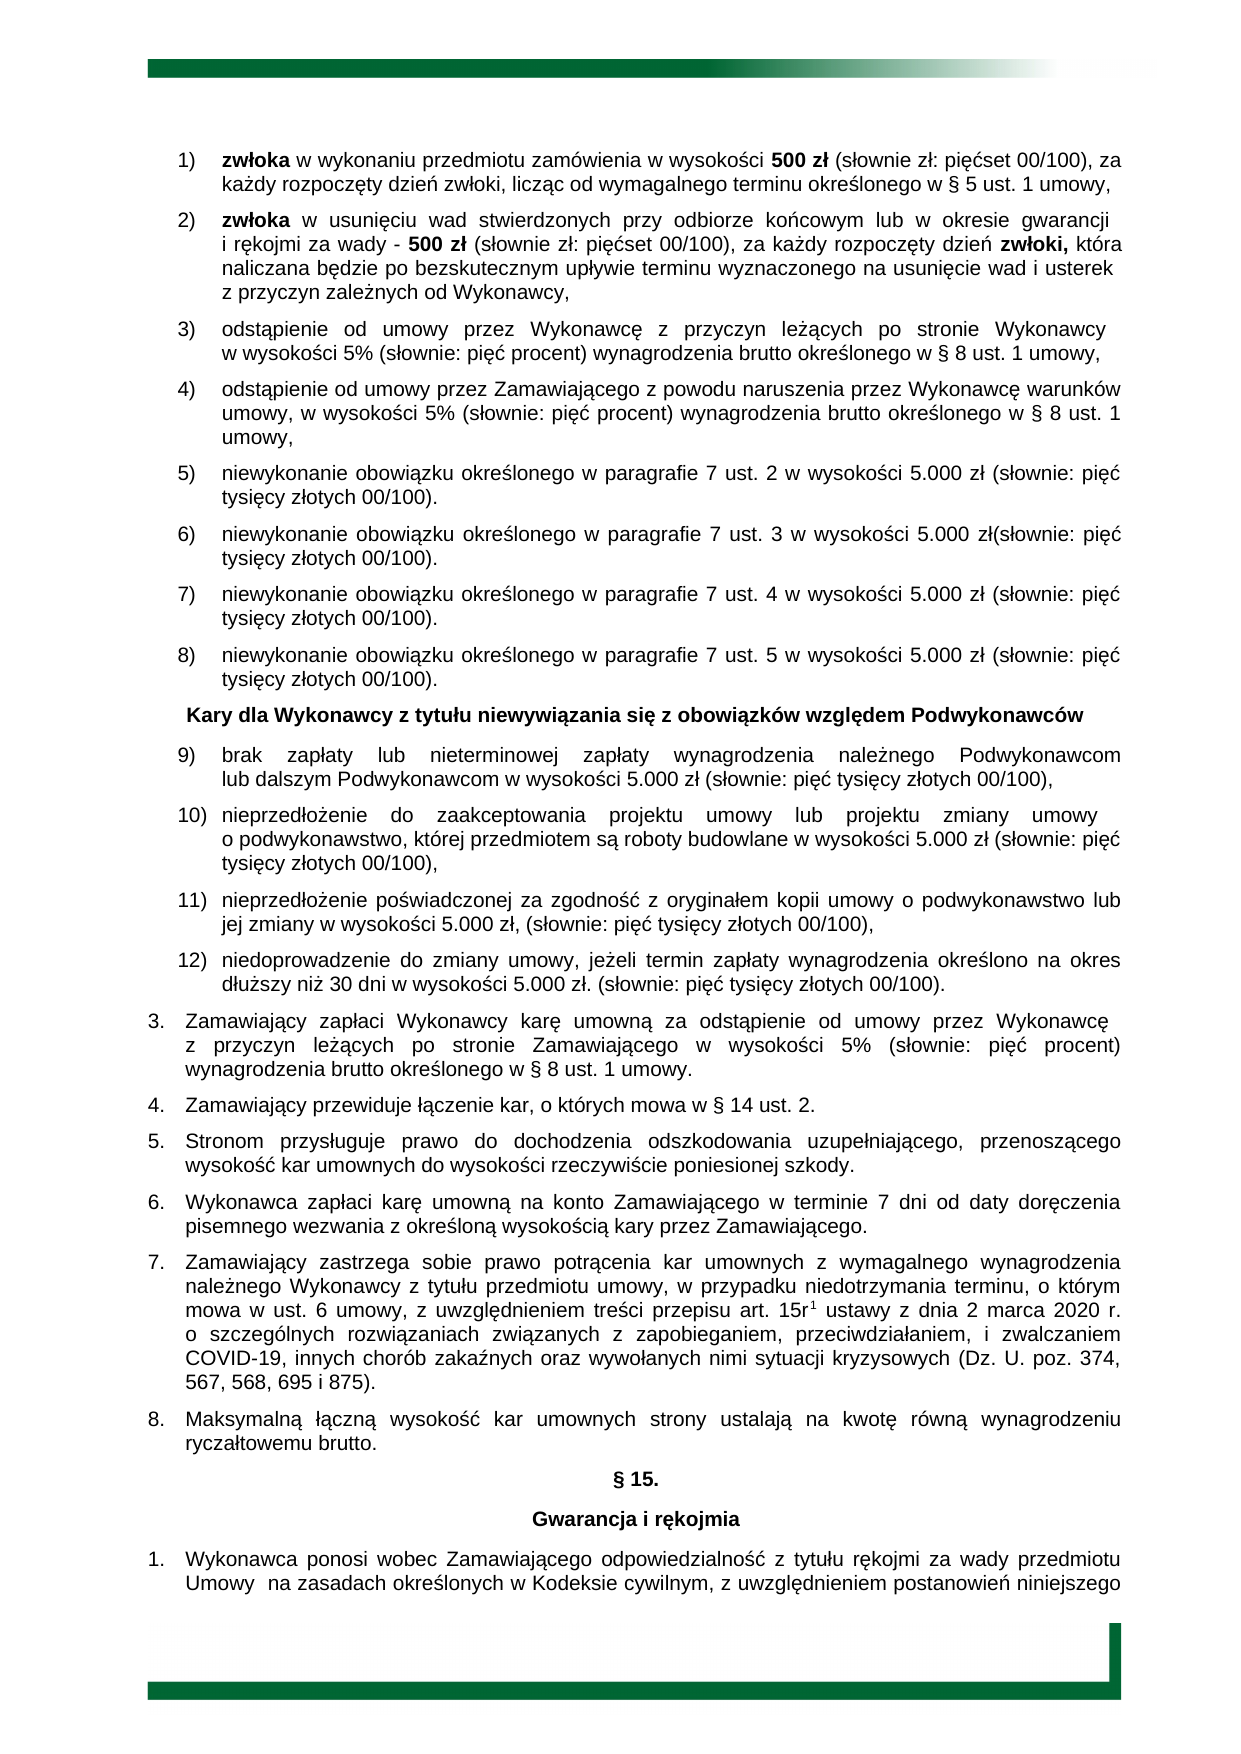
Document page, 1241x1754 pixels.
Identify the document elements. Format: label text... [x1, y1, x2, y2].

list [148, 1547, 1122, 1595]
text Kary dla Wykonawcy z tytułu niewywiązania się z obowiązków względem Podwykonawców [148, 703, 1122, 727]
list niewykonanie obowiązku określonego w paragrafie 7 ust. 4 w wysokości 5.000 zł (słownie: pięć tysięcy złotych 00/100). [177, 582, 1122, 630]
text § 15. [150, 1467, 1122, 1491]
list nieprzedłożenie do zaakceptowania projektu umowy lub projektu zmiany umowy o podwykonawstwo, której przedmiotem są roboty budowlane w wysokości 5.000 zł (słownie: pięć tysięcy złotych 00/100), [177, 803, 1122, 875]
picture [147, 59, 1158, 78]
list Maksymalną łączną wysokość kar umownych strony ustalają na kwotę równą wynagrodzeniu ryczałtowemu brutto. [148, 1406, 1122, 1454]
picture [147, 1623, 1122, 1715]
list Zamawiający przewiduje łączenie kar, o których mowa w § 14 ust. 2. [148, 1093, 1122, 1117]
list nieprzedłożenie poświadczonej za zgodność z oryginałem kopii umowy o podwykonawstwo lub jej zmiany w wysokości 5.000 zł, (słownie: pięć tysięcy złotych 00/100), [177, 888, 1122, 936]
list Stronom przysługuje prawo do dochodzenia odszkodowania uzupełniającego, przenoszącego wysokość kar umownych do wysokości rzeczywiście poniesionej szkody. [148, 1129, 1122, 1177]
list Zamawiający zapłaci Wykonawcy karę umowną za odstąpienie od umowy przez Wykonawcę z przyczyn leżących po stronie Zamawiającego w wysokości 5% (słownie: pięć procent) wynagrodzenia brutto określonego w § 8 ust. 1 umowy. [148, 1008, 1122, 1080]
list niewykonanie obowiązku określonego w paragrafie 7 ust. 5 w wysokości 5.000 zł (słownie: pięć tysięcy złotych 00/100). [177, 642, 1122, 690]
list niedoprowadzenie do zmiany umowy, jeżeli termin zapłaty wynagrodzenia określono na okres dłuższy niż 30 dni w wysokości 5.000 zł. (słownie: pięć tysięcy złotych 00/100). [177, 948, 1122, 996]
list odstąpienie od umowy przez Wykonawcę z przyczyn leżących po stronie Wykonawcy w wysokości 5% (słownie: pięć procent) wynagrodzenia brutto określonego w § 8 ust. 1 umowy, [177, 316, 1122, 364]
list Wykonawca zapłaci karę umowną na konto Zamawiającego w terminie 7 dni od daty doręczenia pisemnego wezwania z określoną wysokością kary przez Zamawiającego. [148, 1190, 1122, 1238]
list niewykonanie obowiązku określonego w paragrafie 7 ust. 3 w wysokości 5.000 zł(słownie: pięć tysięcy złotych 00/100). [177, 522, 1122, 569]
list niewykonanie obowiązku określonego w paragrafie 7 ust. 2 w wysokości 5.000 zł (słownie: pięć tysięcy złotych 00/100). [177, 461, 1122, 509]
list Zamawiający zastrzega sobie prawo potrącenia kar umownych z wymagalnego wynagrodzenia należnego Wykonawcy z tytułu przedmiotu umowy, w przypadku niedotrzymania terminu, o którym mowa w ust. 6 umowy, z uwzględnieniem treści przepisu art. 15r1 ustawy z dnia 2 marca 2020 r. o szczególnych rozwiązaniach związanych z zapobieganiem, przeciwdziałaniem, i zwalczaniem COVID-19, innych chorób zakaźnych oraz wywołanych nimi sytuacji kryzysowych (Dz. U. poz. 374, 567, 568, 695 i 875). [148, 1250, 1122, 1394]
list odstąpienie od umowy przez Zamawiającego z powodu naruszenia przez Wykonawcę warunków umowy, w wysokości 5% (słownie: pięć procent) wynagrodzenia brutto określonego w § 8 ust. 1 umowy, [177, 377, 1122, 449]
list zwłoka w wykonaniu przedmiotu zamówienia w wysokości 500 zł (słownie zł: pięćset 00/100), za każdy rozpoczęty dzień zwłoki, licząc od wymagalnego terminu określonego w § 5 ust. 1 umowy, [177, 148, 1122, 196]
list brak zapłaty lub nieterminowej zapłaty wynagrodzenia należnego Podwykonawcom lub dalszym Podwykonawcom w wysokości 5.000 zł (słownie: pięć tysięcy złotych 00/100), [177, 743, 1122, 791]
text Gwarancja i rękojmia [150, 1507, 1122, 1531]
list zwłoka w usunięciu wad stwierdzonych przy odbiorze końcowym lub w okresie gwarancji i rękojmi za wady - 500 zł (słownie zł: pięćset 00/100), za każdy rozpoczęty dzień zwłoki, która naliczana będzie po bezskutecznym upływie terminu wyznaczonego na usunięcie wad i usterek z przyczyn zależnych od Wykonawcy, [177, 208, 1122, 304]
